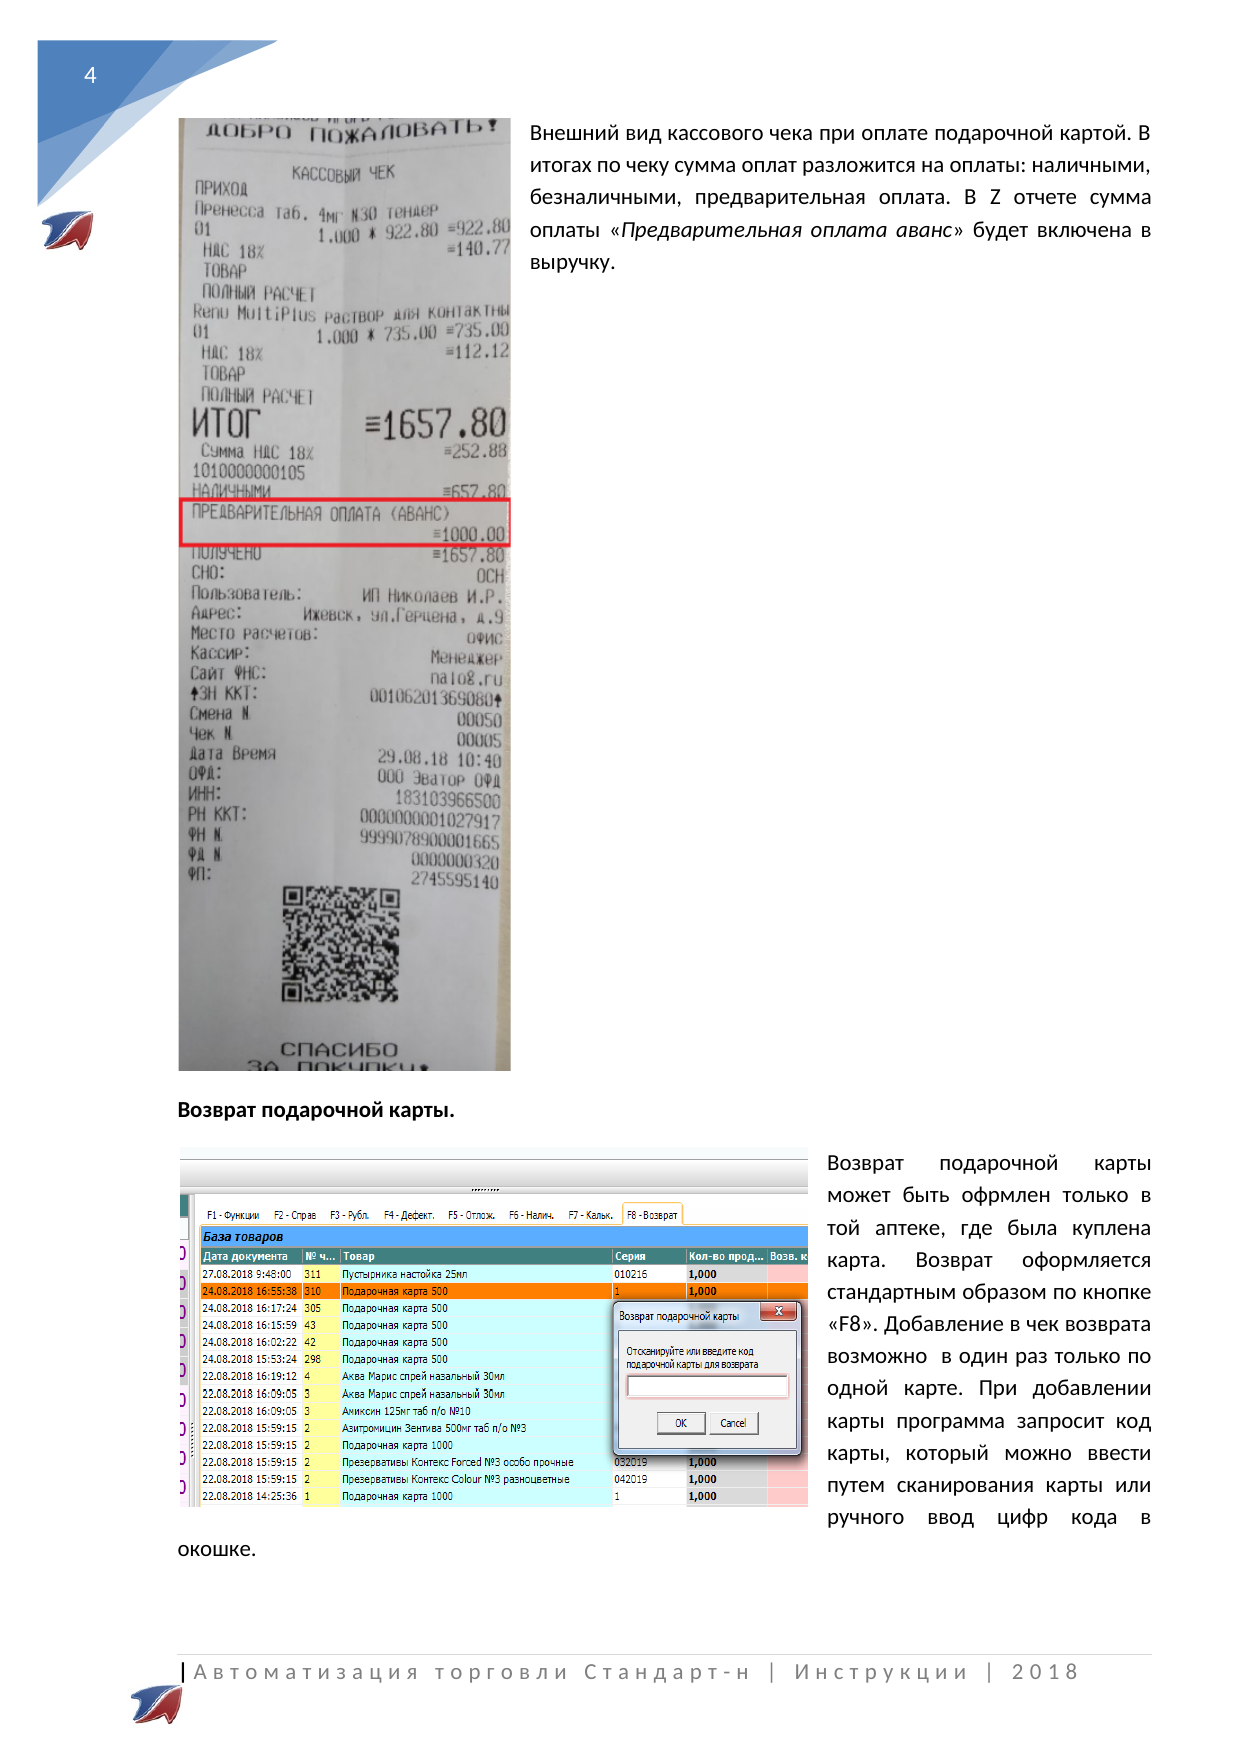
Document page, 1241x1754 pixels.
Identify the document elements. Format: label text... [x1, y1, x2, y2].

picture [180, 1147, 808, 1507]
text Внешний вид кассового чека при оплате подарочной картой. В итогах по чеку сумма оплат разложится на оплаты: наличными, безналичными, предварительная оплата. В Z отчете сумма оплаты «Предварительная оплата аванс» будет включена в выручку. [511, 118, 1152, 275]
picture [37, 40, 511, 1069]
text Возврат подарочной карты. [177, 1095, 1152, 1123]
picture [127, 1681, 185, 1728]
